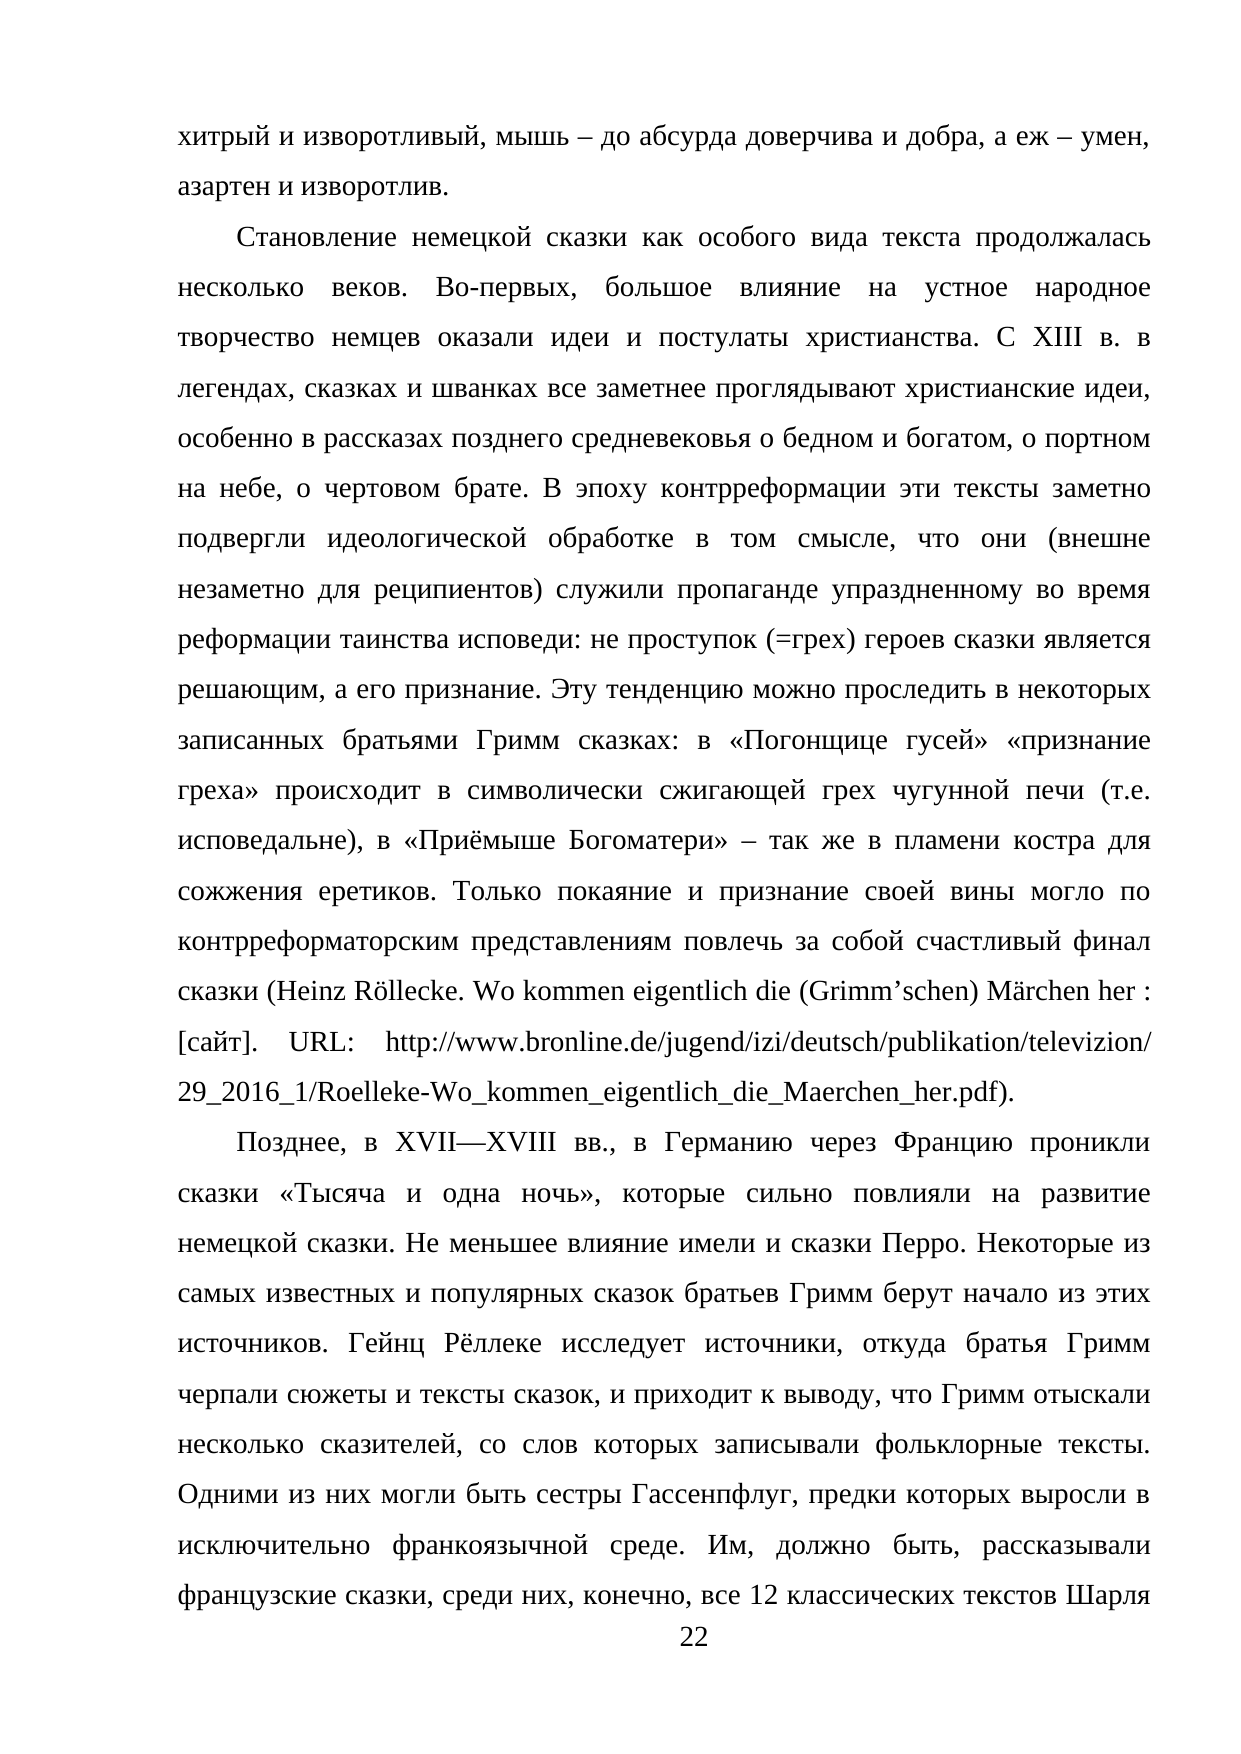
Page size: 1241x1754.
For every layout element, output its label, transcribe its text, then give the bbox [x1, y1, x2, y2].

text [177, 1124, 1152, 1611]
text Становление немецкой сказки как особого вида текста продолжалась несколько веков. Во-первых, большое влияние на устное народное творчество немцев оказали идеи и постулаты христианства. С XIII в. в легендах, сказках и шванках все заметнее проглядывают христианские идеи, особенно в рассказах позднего средневековья о бедном и богатом, о портном на небе, о чертовом брате. В эпоху контрреформации эти тексты заметно подвергли идеологической обработке в том смысле, что они (внешне незаметно для реципиентов) служили пропаганде упраздненному во время реформации таинства исповеди: не проступок (=грех) героев сказки является решающим, а его признание. Эту тенденцию можно проследить в некоторых записанных братьями Гримм сказках: в «Погонщице гусей» «признание греха» происходит в символически сжигающей грех чугунной печи (т.е. исповедальне), в «Приёмыше Богоматери» – так же в пламени костра для сожжения еретиков. Только покаяние и признание своей вины могло по контрреформаторским представлениям повлечь за собой счастливый финал сказки (Heinz Röllecke. Wo kommen eigentlich die (Grimm’schen) Märchen her : [сайт]. URL: http://www.bronline.de/jugend/izi/deutsch/publikation/televizion/ 29_2016_1/Roelleke-Wo_kommen_eigentlich_die_Maerchen_her.pdf). [177, 219, 1152, 1108]
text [177, 118, 1152, 202]
